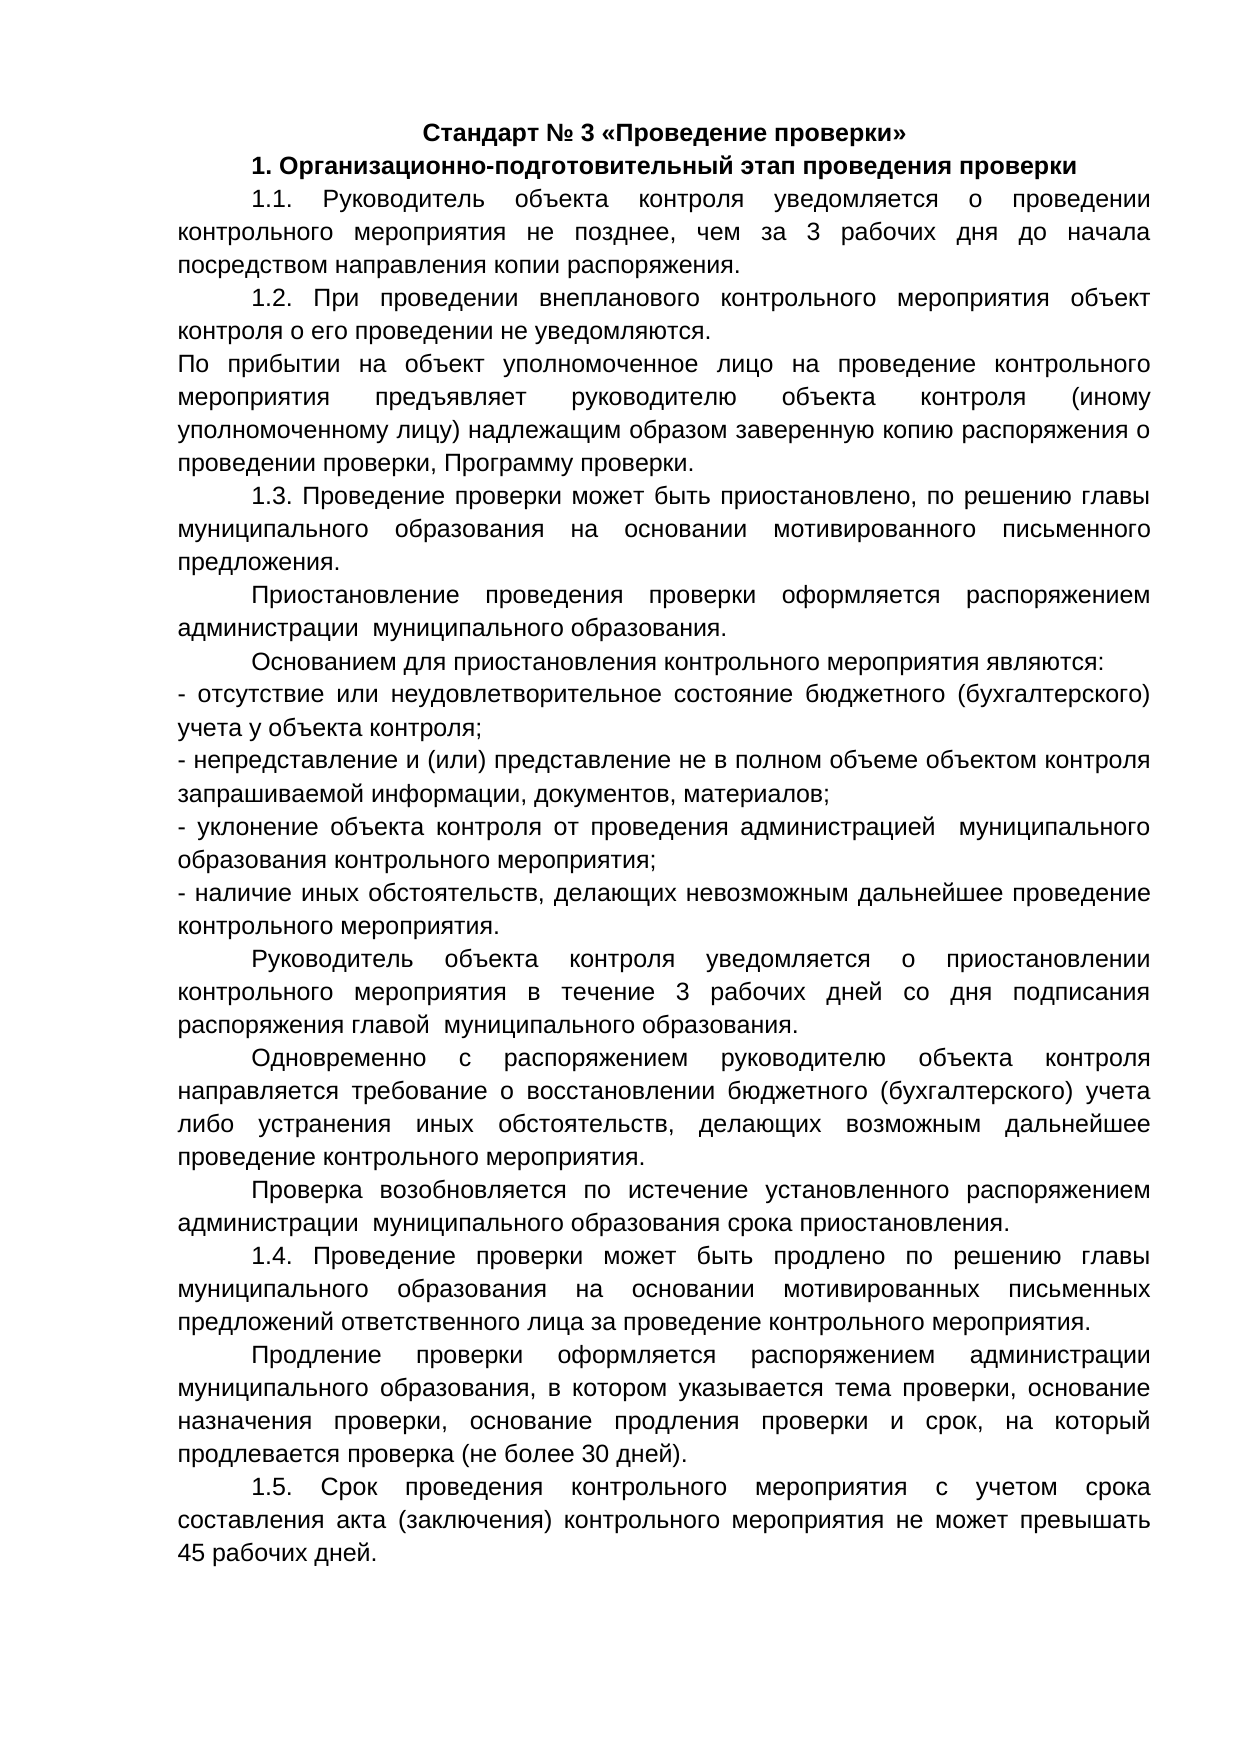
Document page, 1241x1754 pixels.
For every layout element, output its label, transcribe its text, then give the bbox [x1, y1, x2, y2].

subtitle 1. Организационно-подготовительный этап проведения проверки [177, 151, 1152, 180]
text Проверка возобновляется по истечение установленного распоряжением администрации муниципального образования срока приостановления. [177, 1175, 1152, 1237]
text - непредставление и (или) представление не в полном объеме объектом контроля запрашиваемой информации, документов, материалов; [177, 746, 1152, 807]
text Одновременно с распоряжением руководителю объекта контроля направляется требование о восстановлении бюджетного (бухгалтерского) учета либо устранения иных обстоятельств, делающих возможным дальнейшее проведение контрольного мероприятия. [177, 1043, 1152, 1171]
text По прибытии на объект уполномоченное лицо на проведение контрольного мероприятия предъявляет руководителю объекта контроля (иному уполномоченному лицу) надлежащим образом заверенную копию распоряжения о проведении проверки, Программу проверки. [177, 349, 1152, 477]
text - наличие иных обстоятельств, делающих невозможным дальнейшее проведение контрольного мероприятия. [177, 878, 1152, 939]
subtitle Стандарт № 3 «Проведение проверки» [177, 118, 1152, 147]
text Приостановление проведения проверки оформляется распоряжением администрации муниципального образования. [177, 580, 1152, 642]
text Продление проверки оформляется распоряжением администрации муниципального образования, в котором указывается тема проверки, основание назначения проверки, основание продления проверки и срок, на который продлевается проверка (не более 30 дней). [177, 1340, 1152, 1468]
text Руководитель объекта контроля уведомляется о приостановлении контрольного мероприятия в течение 3 рабочих дней со дня подписания распоряжения главой муниципального образования. [177, 944, 1152, 1038]
text 1.4. Проведение проверки может быть продлено по решению главы муниципального образования на основании мотивированных письменных предложений ответственного лица за проведение контрольного мероприятия. [177, 1241, 1152, 1336]
text 1.1. Руководитель объекта контроля уведомляется о проведении контрольного мероприятия не позднее, чем за 3 рабочих дня до начала посредством направления копии распоряжения. [177, 184, 1152, 279]
text 1.2. При проведении внепланового контрольного мероприятия объект контроля о его проведении не уведомляются. [177, 283, 1152, 345]
text - отсутствие или неудовлетворительное состояние бюджетного (бухгалтерского) учета у объекта контроля; [177, 679, 1152, 741]
text - уклонение объекта контроля от проведения администрацией муниципального образования контрольного мероприятия; [177, 812, 1152, 873]
text Основанием для приостановления контрольного мероприятия являются: [177, 646, 1152, 675]
text 1.3. Проведение проверки может быть приостановлено, по решению главы муниципального образования на основании мотивированного письменного предложения. [177, 481, 1152, 576]
text 1.5. Срок проведения контрольного мероприятия с учетом срока составления акта (заключения) контрольного мероприятия не может превышать 45 рабочих дней. [177, 1472, 1152, 1567]
